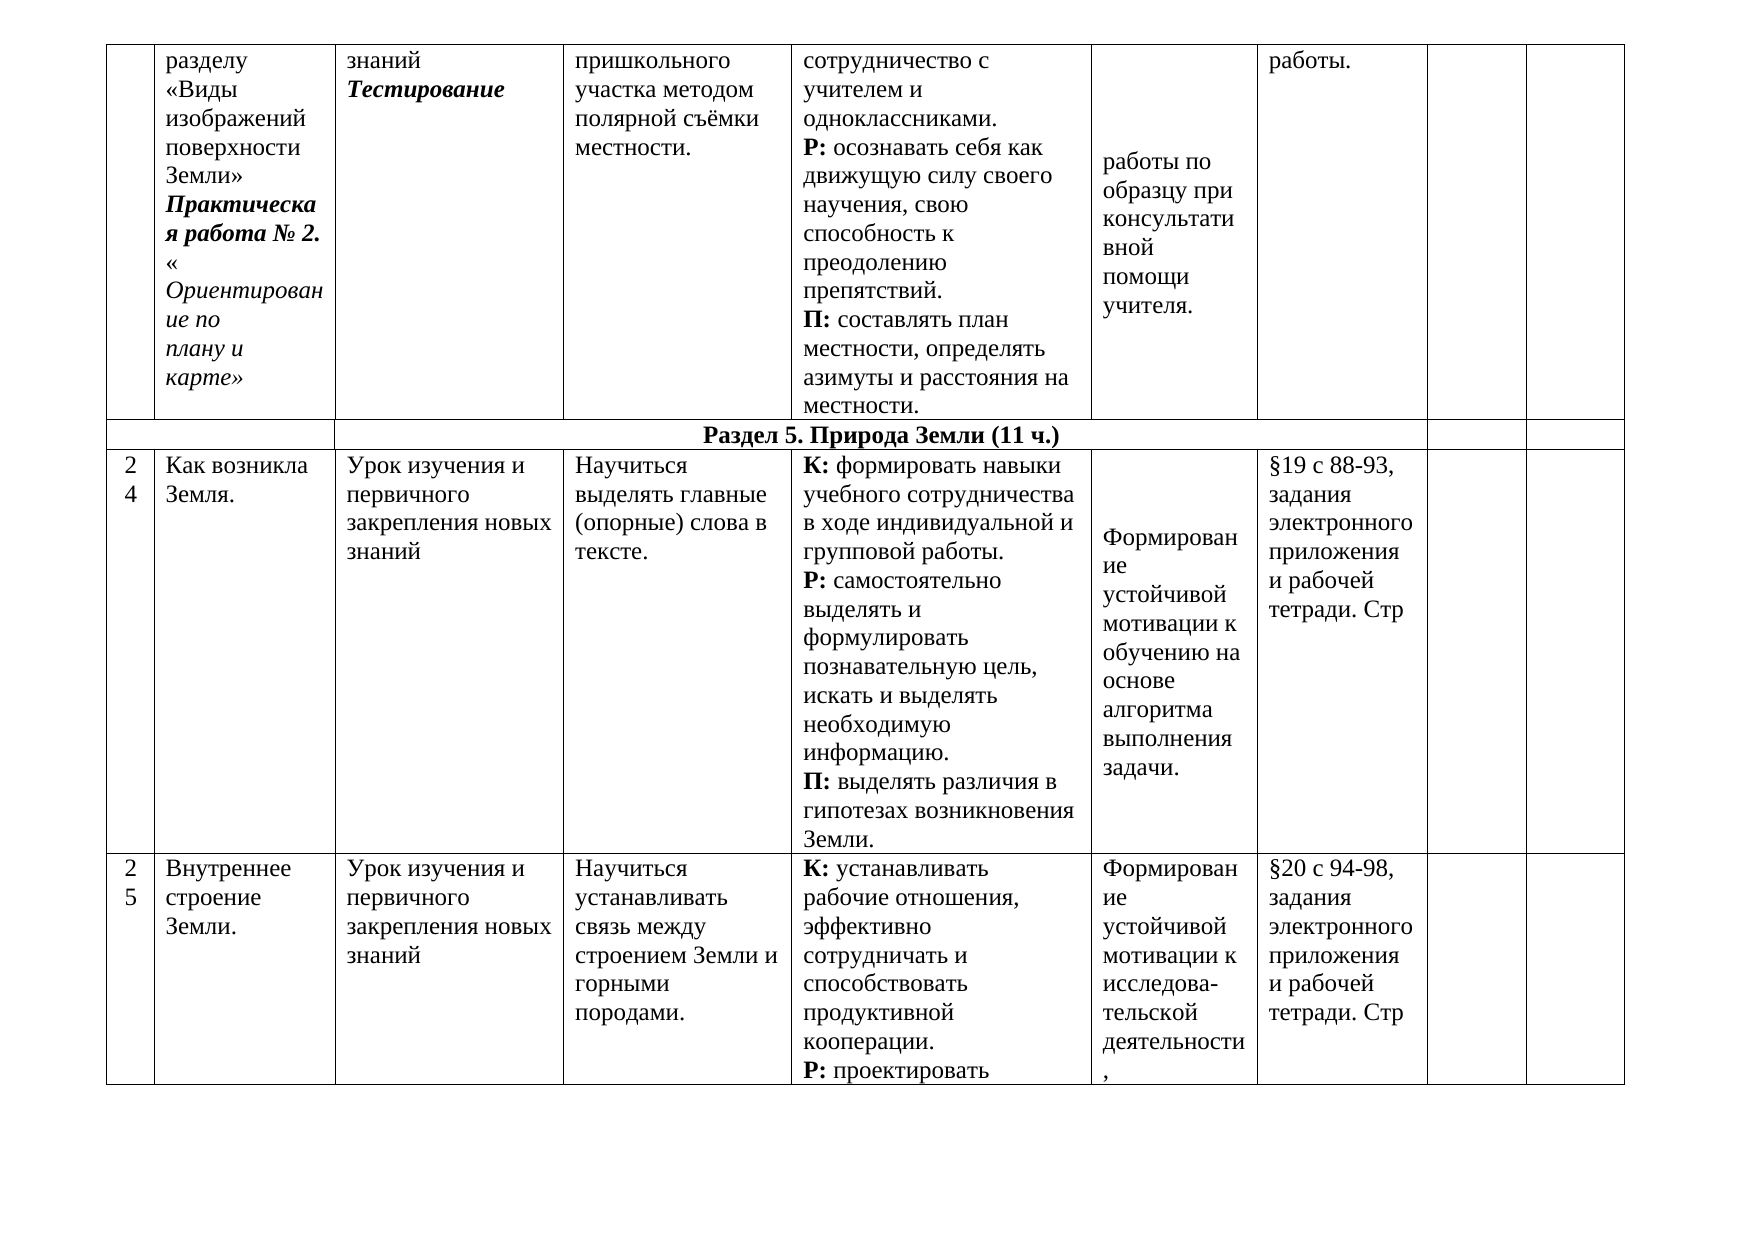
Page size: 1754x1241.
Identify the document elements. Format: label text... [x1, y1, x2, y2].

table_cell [1092, 854, 1257, 1083]
table_cell К: формировать навыки учебного сотрудничества в ходе индивидуальной и групповой работы. Р: самостоятельно выделять и формулировать познавательную цель, искать и выделять необходимую информацию. П: выделять различия в гипотезах возникновения Земли. [792, 450, 1091, 852]
table_cell Научиться выделять главные (опорные) слова в тексте. [564, 450, 791, 852]
table_cell [1527, 45, 1624, 419]
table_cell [155, 854, 335, 1083]
table_cell [1428, 854, 1526, 1083]
table_cell Урок изучения и первичного закрепления новых знаний [336, 450, 563, 852]
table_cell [336, 854, 563, 1083]
table_cell [1527, 854, 1624, 1083]
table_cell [336, 45, 563, 419]
table_cell [1428, 45, 1526, 419]
table_cell [1428, 420, 1526, 449]
table_cell [107, 420, 334, 449]
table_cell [155, 45, 335, 419]
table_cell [564, 45, 791, 419]
table_cell 23 [107, 45, 154, 419]
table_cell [792, 854, 1091, 1083]
table_cell [1527, 420, 1624, 449]
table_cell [1092, 45, 1257, 419]
table_cell Как возникла Земля. [155, 450, 335, 852]
table_cell [1428, 450, 1526, 852]
table_cell [1527, 450, 1624, 852]
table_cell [1258, 45, 1427, 419]
table_cell Раздел 5. Природа Земли (11 ч.) [335, 420, 1427, 449]
table_cell Формирование устойчивой мотивации к обучению на основе алгоритма выполнения задачи. [1092, 450, 1257, 852]
table_cell 25 [107, 854, 154, 1083]
table_cell §19 с 88-93, задания электронного приложения и рабочей тетради. Стр [1258, 450, 1427, 852]
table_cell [792, 45, 1091, 419]
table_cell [564, 854, 791, 1083]
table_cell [1258, 854, 1427, 1083]
table_cell 24 [107, 450, 154, 852]
